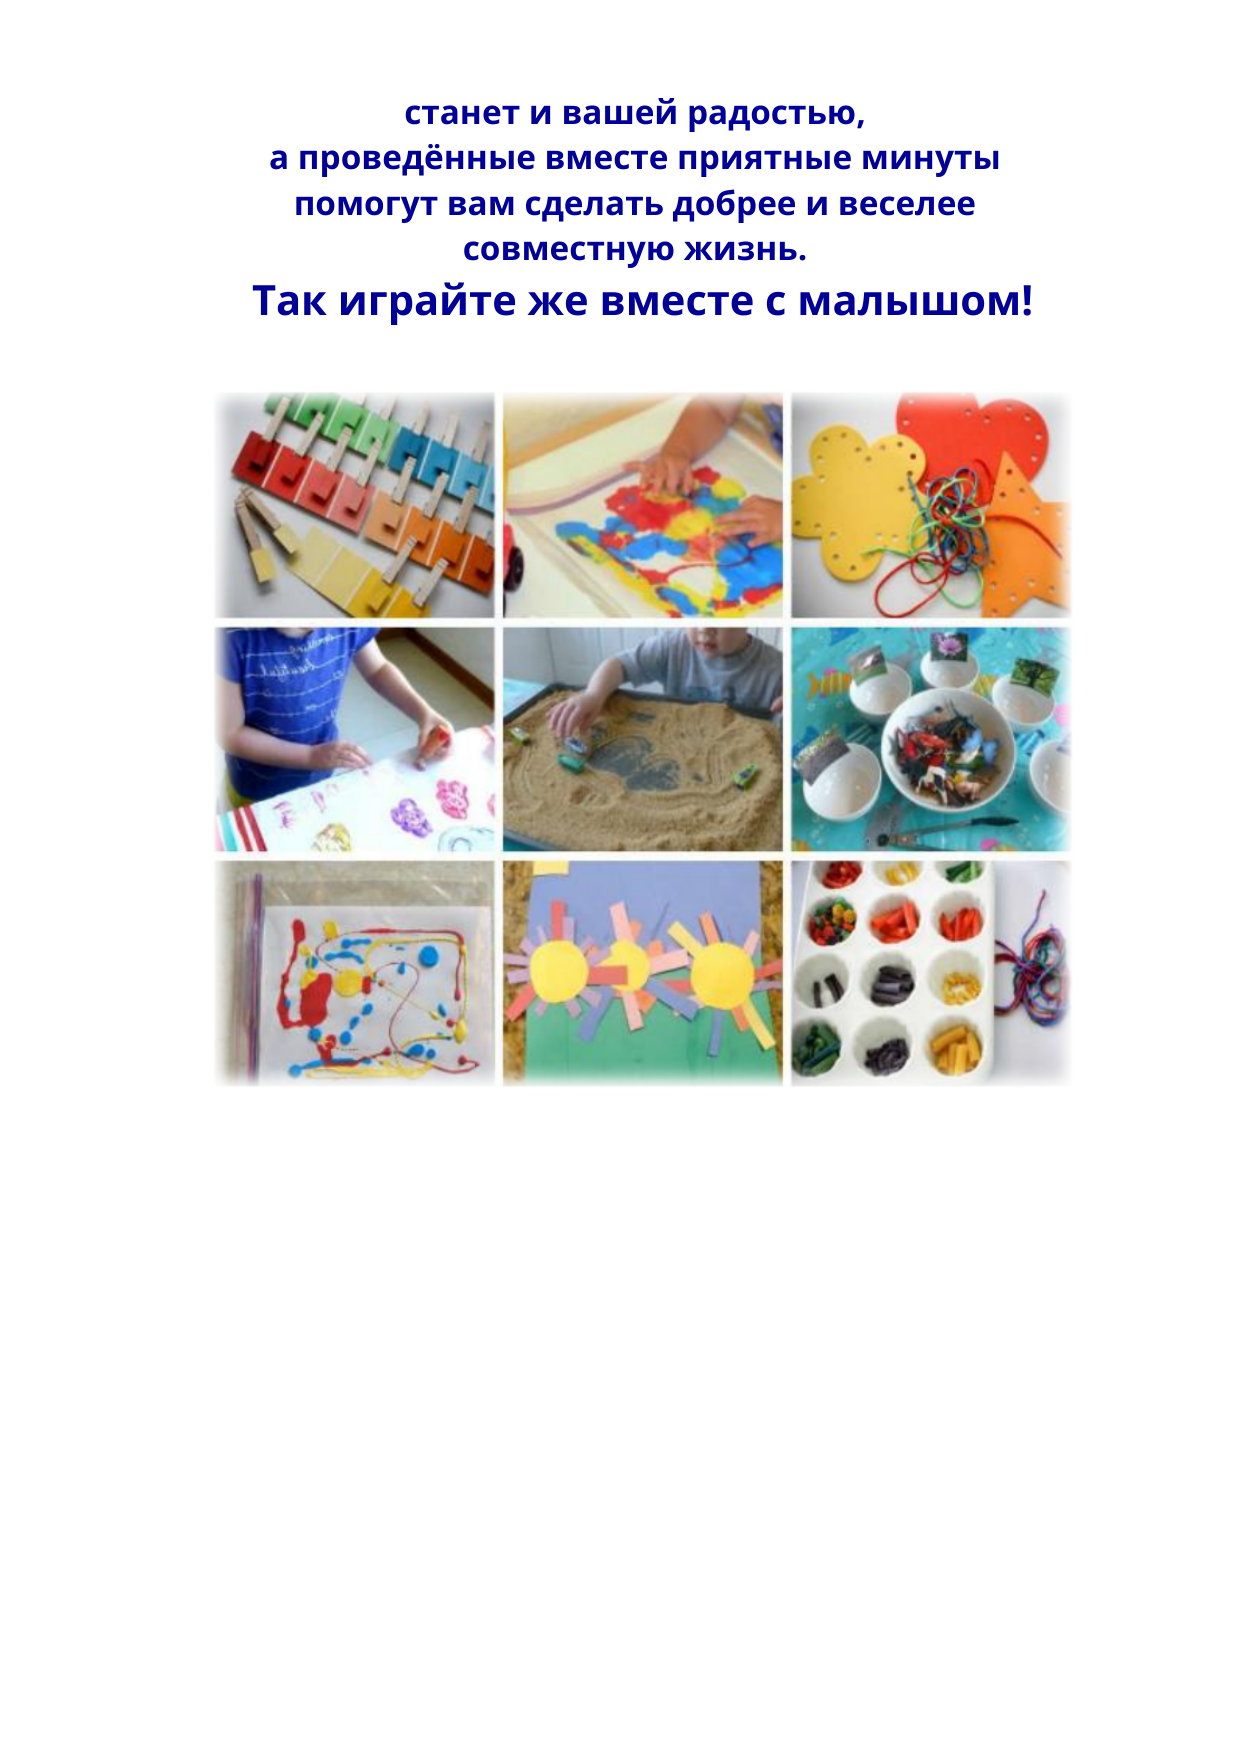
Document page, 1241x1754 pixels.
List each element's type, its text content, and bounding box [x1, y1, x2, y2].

text помогут вам сделать добрее и веселее [89, 179, 1181, 225]
text а проведённые вместе приятные минуты [89, 134, 1181, 179]
text Так играйте же вместе с малышом! [89, 270, 1181, 327]
text станет и вашей радостью, [89, 89, 1181, 134]
text совместную жизнь. [89, 225, 1181, 270]
picture [235, 412, 1051, 1067]
